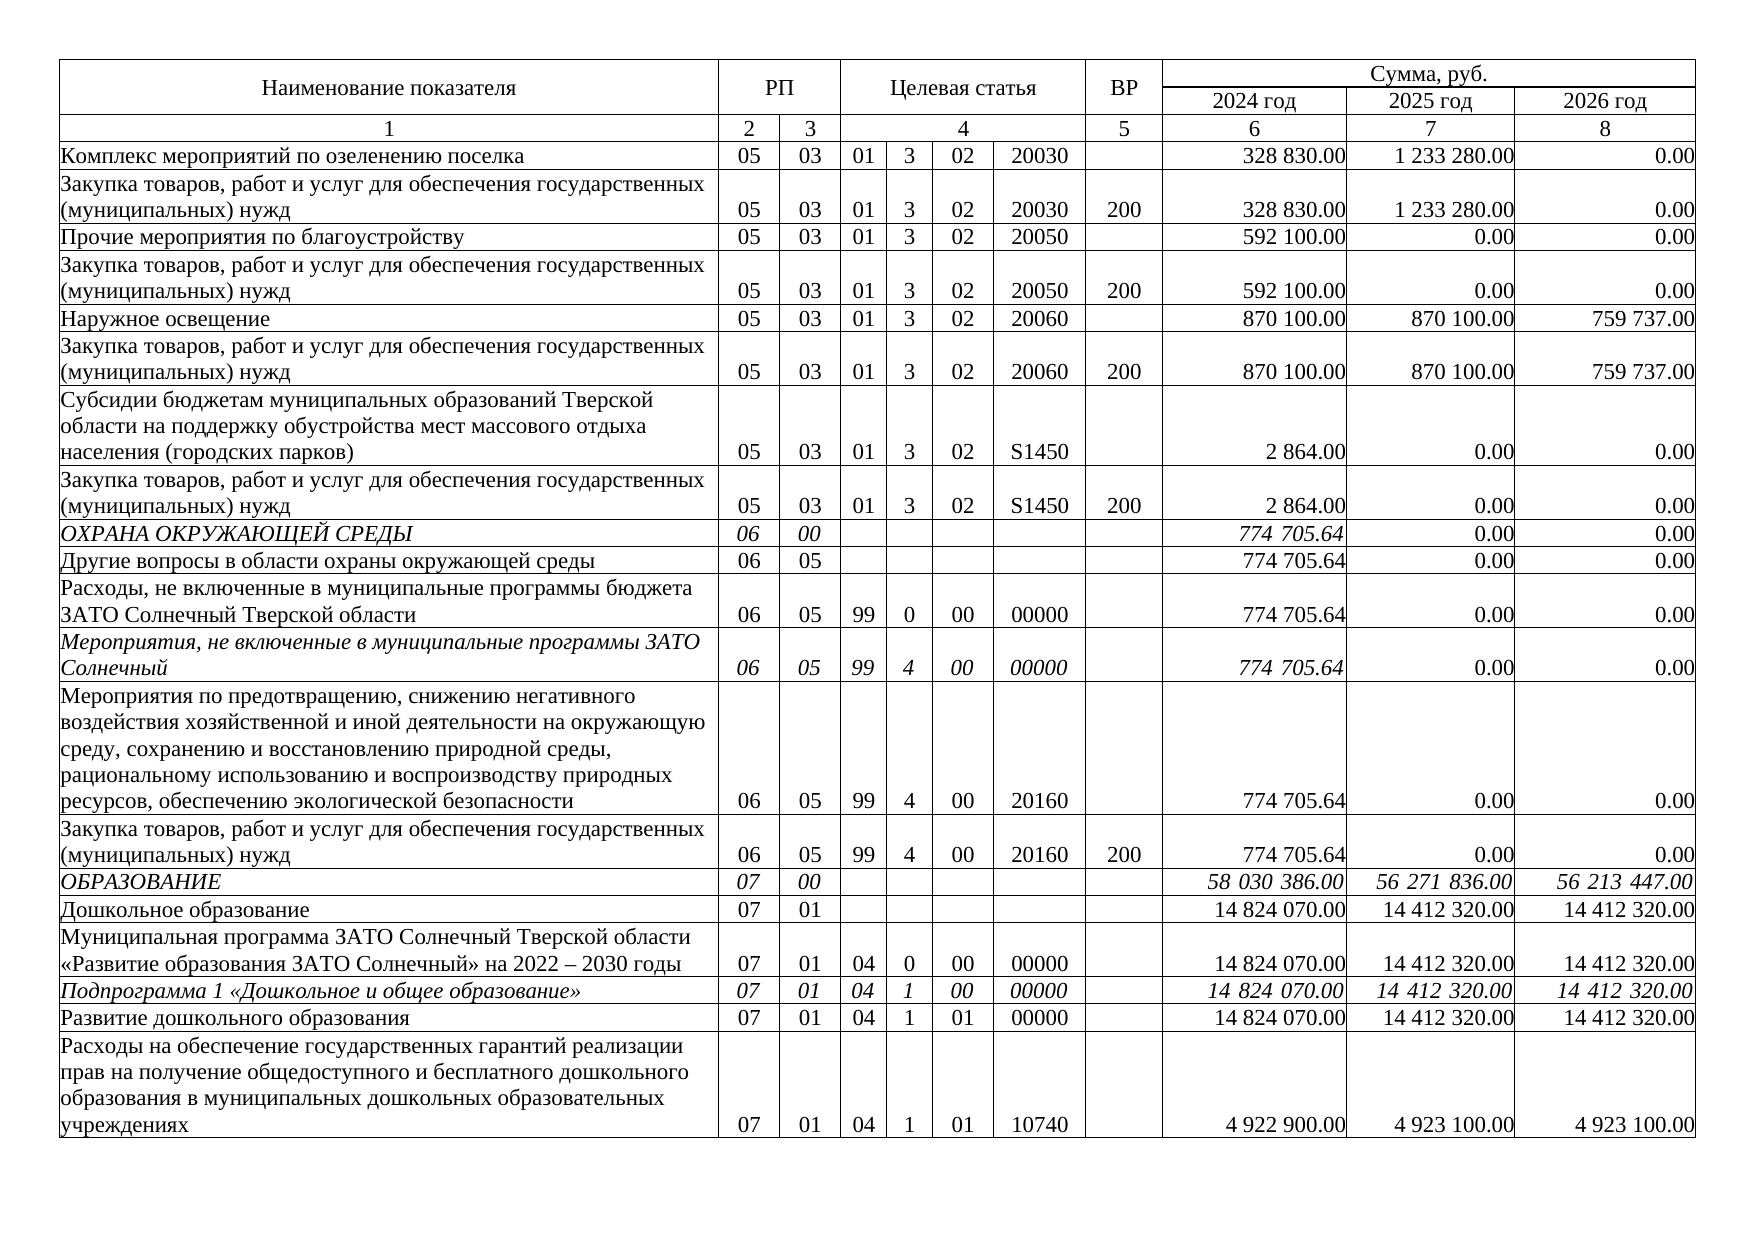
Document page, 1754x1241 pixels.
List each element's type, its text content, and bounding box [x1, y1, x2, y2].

table_cell 1 [60, 115, 718, 141]
table_cell 870 100.00 [1347, 332, 1514, 385]
table_cell Закупка товаров, работ и услуг для обеспечения государственных (муниципальных) нужд [60, 466, 718, 518]
table_cell 0.00 [1347, 815, 1514, 867]
table_cell 14 412 320.00 [1515, 977, 1695, 1003]
table_cell ОБРАЗОВАНИЕ [60, 869, 718, 895]
table_cell 01 [933, 1004, 993, 1031]
table_cell 02 [933, 386, 993, 465]
table_cell 3 [887, 386, 932, 465]
table_cell 0.00 [1515, 386, 1695, 465]
table_cell 05 [719, 466, 779, 518]
table_cell 00 [933, 977, 993, 1003]
table_cell 0 [887, 574, 932, 627]
table_cell 02 [933, 332, 993, 385]
table_cell 20160 [994, 682, 1085, 814]
table_cell Мероприятия по предотвращению, снижению негативного воздействия хозяйственной и иной деятельности на окружающую среду, сохранению и восстановлению природной среды, рациональному использованию и воспроизводству природных ресурсов, обеспечению экологической безопасности [60, 682, 718, 814]
table_cell 01 [841, 251, 886, 303]
table_cell 774 705.64 [1163, 520, 1346, 546]
table_cell 0.00 [1515, 251, 1695, 303]
table_cell 0.00 [1515, 466, 1695, 518]
table_cell 0.00 [1347, 386, 1514, 465]
table_cell Закупка товаров, работ и услуг для обеспечения государственных (муниципальных) нужд [60, 170, 718, 222]
table_cell 06 [719, 628, 779, 681]
table_cell 01 [780, 923, 840, 976]
table_cell 0.00 [1347, 682, 1514, 814]
table_cell [887, 869, 932, 895]
table_cell 0.00 [1515, 815, 1695, 867]
table_cell 2 864.00 [1163, 386, 1346, 465]
table_cell 0.00 [1515, 224, 1695, 250]
table_cell 01 [933, 1032, 993, 1137]
table_cell 06 [719, 520, 779, 546]
table_cell [1086, 977, 1162, 1003]
table_cell 03 [780, 170, 840, 222]
table_cell 870 100.00 [1163, 332, 1346, 385]
table_cell 0.00 [1347, 520, 1514, 546]
table_cell 05 [780, 682, 840, 814]
table_cell 99 [841, 682, 886, 814]
table_cell [1086, 224, 1162, 250]
table_cell 56 213 447.00 [1515, 869, 1695, 895]
table_cell 99 [841, 815, 886, 867]
table_cell 200 [1086, 466, 1162, 518]
table_cell 774 705.64 [1163, 682, 1346, 814]
table_cell 1 233 280.00 [1347, 142, 1514, 169]
table_cell [1086, 896, 1162, 922]
table_cell 05 [780, 574, 840, 627]
table_cell 05 [780, 547, 840, 573]
table_cell [1086, 142, 1162, 169]
table_cell 592 100.00 [1163, 251, 1346, 303]
table_cell 774 705.64 [1163, 628, 1346, 681]
table_cell 05 [780, 815, 840, 867]
table_cell 3 [887, 170, 932, 222]
table_cell 14 412 320.00 [1515, 896, 1695, 922]
table_cell 0.00 [1347, 574, 1514, 627]
table_cell 4 922 900.00 [1163, 1032, 1346, 1137]
table_cell 14 412 320.00 [1347, 896, 1514, 922]
table_cell 20030 [994, 170, 1085, 222]
table_cell 870 100.00 [1163, 305, 1346, 331]
table_cell 8 [1515, 115, 1695, 141]
table_cell 14 824 070.00 [1163, 896, 1346, 922]
table_cell 1 [887, 1004, 932, 1031]
table_cell S1450 [994, 386, 1085, 465]
table_cell Подпрограмма 1 «Дошкольное и общее образование» [60, 977, 718, 1003]
table_cell 01 [841, 332, 886, 385]
table_cell 01 [841, 466, 886, 518]
table_cell 2 [719, 115, 779, 141]
table_cell Закупка товаров, работ и услуг для обеспечения государственных (муниципальных) нужд [60, 332, 718, 385]
table_cell 05 [780, 628, 840, 681]
table_cell 2026 год [1515, 88, 1695, 114]
table_cell 03 [780, 224, 840, 250]
table_cell 20030 [994, 142, 1085, 169]
table_cell 01 [780, 1004, 840, 1031]
table_cell 06 [719, 815, 779, 867]
table_cell 20050 [994, 251, 1085, 303]
table_cell S1450 [994, 466, 1085, 518]
table_cell [1086, 574, 1162, 627]
table_cell 6 [1163, 115, 1346, 141]
table_cell 02 [933, 170, 993, 222]
table_cell 0.00 [1347, 224, 1514, 250]
table_cell Развитие дошкольного образования [60, 1004, 718, 1031]
table_cell 00 [933, 628, 993, 681]
table_cell 03 [780, 386, 840, 465]
table_cell [994, 869, 1085, 895]
table_cell 01 [780, 977, 840, 1003]
table_cell [1086, 869, 1162, 895]
table_cell 20060 [994, 332, 1085, 385]
table_cell 00000 [994, 574, 1085, 627]
table_cell 592 100.00 [1163, 224, 1346, 250]
table_cell 0.00 [1347, 628, 1514, 681]
table_cell 00000 [994, 1004, 1085, 1031]
table_cell 4 [887, 628, 932, 681]
table_cell 07 [719, 1032, 779, 1137]
table_cell [933, 520, 993, 546]
table_cell 200 [1086, 815, 1162, 867]
table_cell [1086, 1032, 1162, 1137]
table_cell 05 [719, 251, 779, 303]
table_cell 759 737.00 [1515, 305, 1695, 331]
table_cell 3 [887, 251, 932, 303]
table_cell 0.00 [1347, 466, 1514, 518]
table_cell [933, 869, 993, 895]
table_cell 00 [933, 682, 993, 814]
table_cell 05 [719, 386, 779, 465]
table_cell 3 [887, 305, 932, 331]
table_cell 14 412 320.00 [1515, 923, 1695, 976]
table_cell 20050 [994, 224, 1085, 250]
table_cell [1086, 520, 1162, 546]
table_cell [841, 896, 886, 922]
table_cell 99 [841, 574, 886, 627]
table_cell 870 100.00 [1347, 305, 1514, 331]
table_cell 00 [933, 574, 993, 627]
table_cell 07 [719, 923, 779, 976]
table_cell 4 [841, 115, 1085, 141]
table_cell [1086, 547, 1162, 573]
table_cell 0.00 [1515, 170, 1695, 222]
table_header РП [719, 60, 840, 114]
table_cell 00000 [994, 977, 1085, 1003]
table_cell [841, 520, 886, 546]
table_cell 0 [887, 923, 932, 976]
table_cell 4 923 100.00 [1515, 1032, 1695, 1137]
table_cell 14 824 070.00 [1163, 1004, 1346, 1031]
table_cell 05 [719, 170, 779, 222]
table_cell Субсидии бюджетам муниципальных образований Тверской области на поддержку обустройства мест массового отдыха населения (городских парков) [60, 386, 718, 465]
table_cell 3 [887, 142, 932, 169]
table_cell 5 [1086, 115, 1162, 141]
table_cell 06 [719, 574, 779, 627]
table_cell 328 830.00 [1163, 170, 1346, 222]
table_cell 01 [780, 896, 840, 922]
table_cell Другие вопросы в области охраны окружающей среды [60, 547, 718, 573]
table_cell 03 [780, 251, 840, 303]
table_cell 58 030 386.00 [1163, 869, 1346, 895]
table_cell [1086, 305, 1162, 331]
table_cell [1086, 386, 1162, 465]
table_cell [887, 896, 932, 922]
table_cell 01 [780, 1032, 840, 1137]
table_cell 00000 [994, 923, 1085, 976]
table_cell 14 824 070.00 [1163, 977, 1346, 1003]
table_header Наименование показателя [60, 60, 718, 114]
table_cell [1086, 1004, 1162, 1031]
table_cell Комплекс мероприятий по озеленению поселка [60, 142, 718, 169]
table_cell 02 [933, 305, 993, 331]
table_cell 328 830.00 [1163, 142, 1346, 169]
table_cell 3 [887, 466, 932, 518]
table_cell 0.00 [1515, 628, 1695, 681]
table_cell 774 705.64 [1163, 574, 1346, 627]
table_cell 774 705.64 [1163, 547, 1346, 573]
table_cell Наружное освещение [60, 305, 718, 331]
table_cell 04 [841, 1004, 886, 1031]
table_cell 02 [933, 466, 993, 518]
table_cell 14 412 320.00 [1347, 1004, 1514, 1031]
table_cell 00000 [994, 628, 1085, 681]
table_cell 01 [841, 170, 886, 222]
table_cell 04 [841, 1032, 886, 1137]
table_cell 07 [719, 1004, 779, 1031]
table_cell [933, 547, 993, 573]
table_cell [1086, 923, 1162, 976]
table_cell [1086, 628, 1162, 681]
table_header Целевая статья [841, 60, 1085, 114]
table_cell 03 [780, 332, 840, 385]
table_cell 00 [780, 520, 840, 546]
table_cell 4 [887, 682, 932, 814]
table_cell 0.00 [1515, 682, 1695, 814]
table_cell 3 [780, 115, 840, 141]
table_cell 1 233 280.00 [1347, 170, 1514, 222]
table_cell [994, 520, 1085, 546]
table_cell 04 [841, 977, 886, 1003]
table_cell Закупка товаров, работ и услуг для обеспечения государственных (муниципальных) нужд [60, 815, 718, 867]
table_cell 1 [887, 977, 932, 1003]
table_cell 14 412 320.00 [1347, 923, 1514, 976]
table_cell Мероприятия, не включенные в муниципальные программы ЗАТО Солнечный [60, 628, 718, 681]
table_cell 774 705.64 [1163, 815, 1346, 867]
table_cell 99 [841, 628, 886, 681]
table_cell 03 [780, 142, 840, 169]
table_header Сумма, руб. [1163, 60, 1695, 86]
table_cell 05 [719, 305, 779, 331]
table_cell [994, 896, 1085, 922]
table_cell 00 [933, 815, 993, 867]
table_cell 2 864.00 [1163, 466, 1346, 518]
table_cell 00 [780, 869, 840, 895]
table_cell Дошкольное образование [60, 896, 718, 922]
table_cell 00 [933, 923, 993, 976]
table_cell 3 [887, 332, 932, 385]
table_cell 56 271 836.00 [1347, 869, 1514, 895]
table_cell 01 [841, 305, 886, 331]
table_cell 20060 [994, 305, 1085, 331]
table_cell 10740 [994, 1032, 1085, 1137]
table_cell Расходы на обеспечение государственных гарантий реализации прав на получение общедоступного и бесплатного дошкольного образования в муниципальных дошкольных образовательных учреждениях [60, 1032, 718, 1137]
table_cell 02 [933, 224, 993, 250]
table_cell 04 [841, 923, 886, 976]
table_cell 1 [887, 1032, 932, 1137]
table_cell 02 [933, 251, 993, 303]
table_cell 7 [1347, 115, 1514, 141]
table_cell [1086, 682, 1162, 814]
table_cell ОХРАНА ОКРУЖАЮЩЕЙ СРЕДЫ [60, 520, 718, 546]
table_cell 07 [719, 869, 779, 895]
table_cell 03 [780, 466, 840, 518]
table_cell Прочие мероприятия по благоустройству [60, 224, 718, 250]
table_cell 06 [719, 682, 779, 814]
table_cell 01 [841, 224, 886, 250]
table_cell 14 412 320.00 [1515, 1004, 1695, 1031]
table_cell 200 [1086, 170, 1162, 222]
table_cell 759 737.00 [1515, 332, 1695, 385]
table_cell 05 [719, 142, 779, 169]
table_header ВР [1086, 60, 1162, 114]
table_cell 0.00 [1515, 520, 1695, 546]
table_cell 2024 год [1163, 88, 1346, 114]
table_cell [933, 896, 993, 922]
table_cell [887, 547, 932, 573]
table_cell 0.00 [1515, 142, 1695, 169]
table_cell [841, 869, 886, 895]
table_cell 01 [841, 386, 886, 465]
table_cell 200 [1086, 251, 1162, 303]
table_cell 4 [887, 815, 932, 867]
table_cell 2025 год [1347, 88, 1514, 114]
table_cell [887, 520, 932, 546]
table_cell 05 [719, 332, 779, 385]
table_cell 20160 [994, 815, 1085, 867]
table_cell 05 [719, 224, 779, 250]
table_cell 0.00 [1347, 251, 1514, 303]
table_cell 4 923 100.00 [1347, 1032, 1514, 1137]
table_cell 0.00 [1515, 574, 1695, 627]
table_cell 06 [719, 547, 779, 573]
table_cell 14 412 320.00 [1347, 977, 1514, 1003]
table_cell [994, 547, 1085, 573]
table_cell 200 [1086, 332, 1162, 385]
table_cell 0.00 [1347, 547, 1514, 573]
table_cell 01 [841, 142, 886, 169]
table_cell 07 [719, 977, 779, 1003]
table_cell 03 [780, 305, 840, 331]
table_cell Муниципальная программа ЗАТО Солнечный Тверской области «Развитие образования ЗАТО Солнечный» на 2022 – 2030 годы [60, 923, 718, 976]
table_cell [841, 547, 886, 573]
table_cell 14 824 070.00 [1163, 923, 1346, 976]
table_cell 02 [933, 142, 993, 169]
table_cell 3 [887, 224, 932, 250]
table_cell 0.00 [1515, 547, 1695, 573]
table_cell 07 [719, 896, 779, 922]
table_cell Расходы, не включенные в муниципальные программы бюджета ЗАТО Солнечный Тверской области [60, 574, 718, 627]
table_cell Закупка товаров, работ и услуг для обеспечения государственных (муниципальных) нужд [60, 251, 718, 303]
